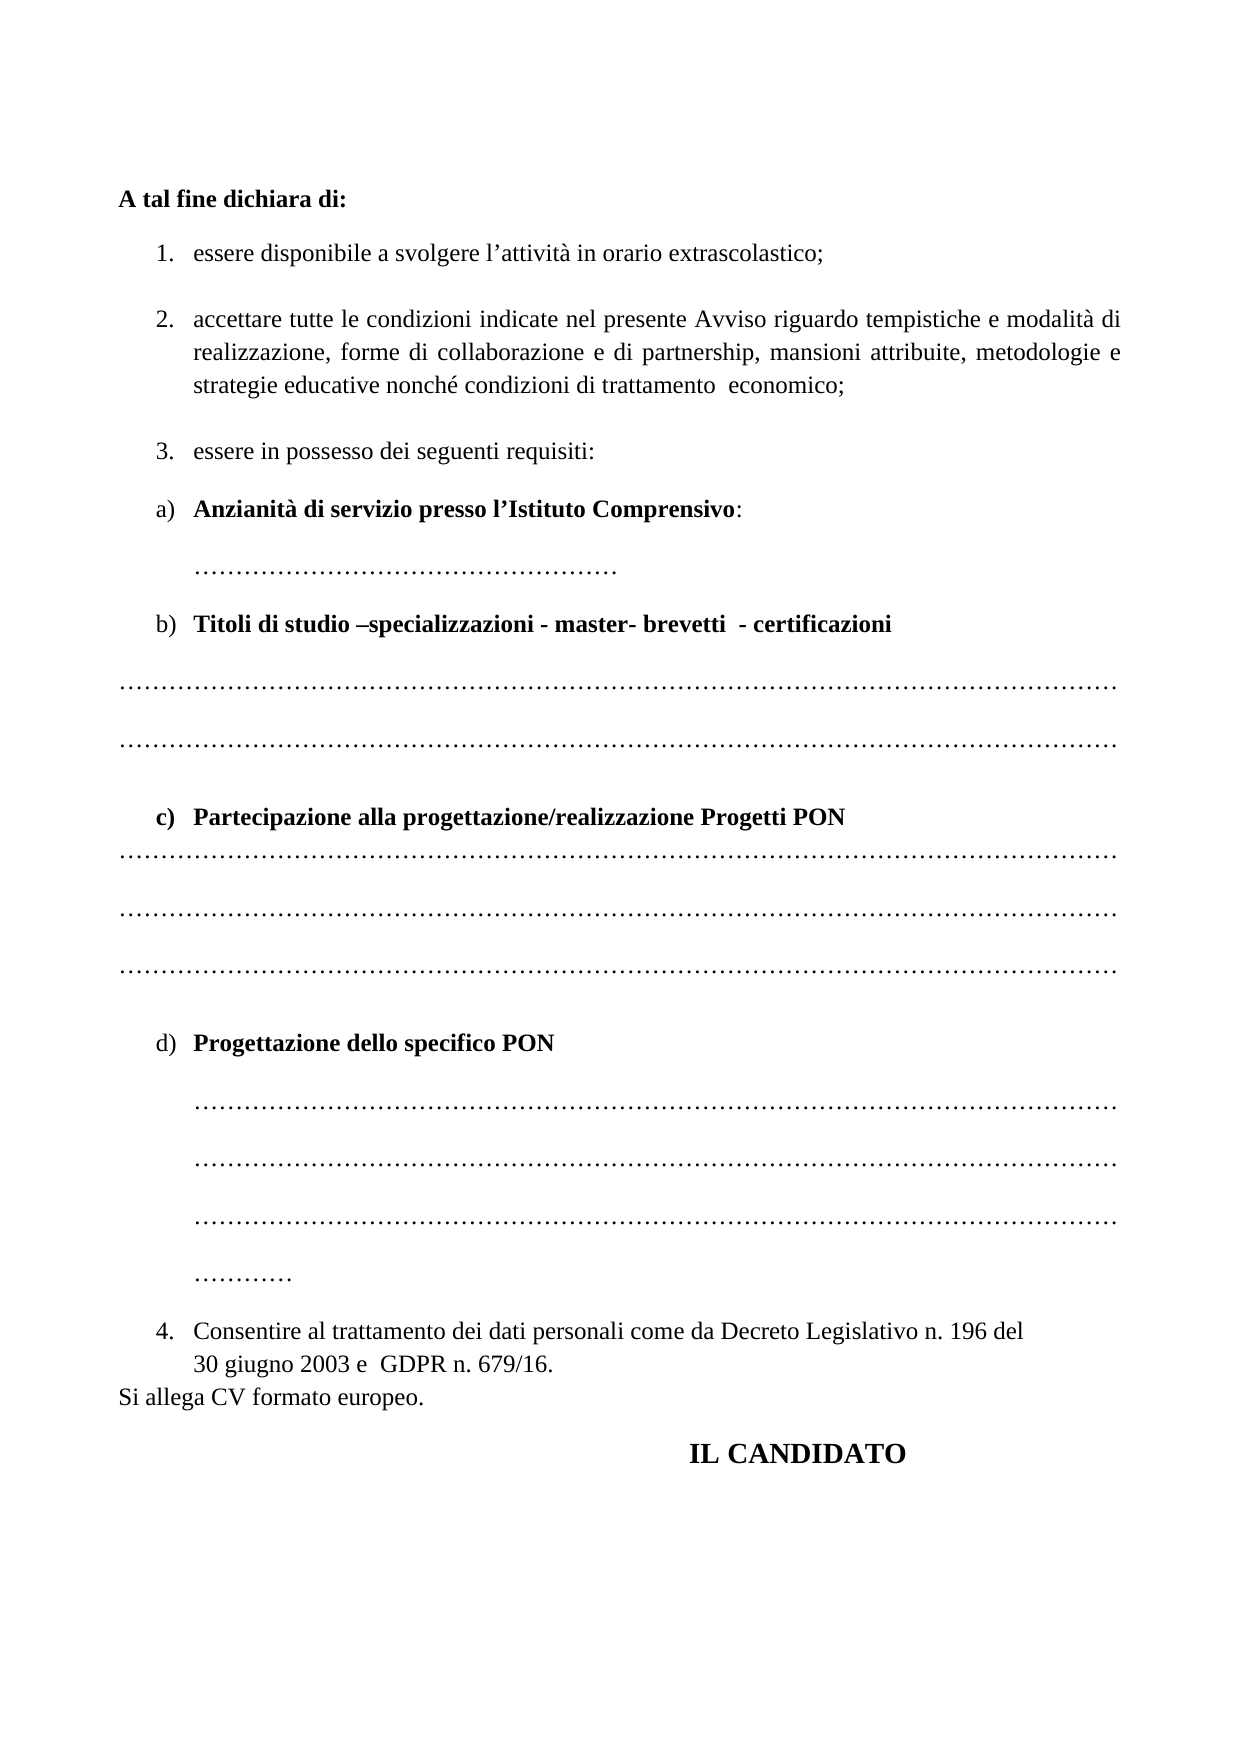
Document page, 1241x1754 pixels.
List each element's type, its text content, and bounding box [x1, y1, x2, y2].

list accettare tutte le condizioni indicate nel presente Avviso riguardo tempistiche e modalità di realizzazione, forme di collaborazione e di partnership, mansioni attribuite, metodologie e strategie educative nonché condizioni di trattamento economico; [156, 304, 1122, 399]
text Si allega CV formato europeo. [118, 1382, 1122, 1411]
list essere in possesso dei seguenti requisiti: [156, 436, 1122, 465]
list Titoli di studio –specializzazioni - master- brevetti - certificazioni [156, 609, 1122, 638]
text 30 giugno 2003 e GDPR n. 679/16. [193, 1349, 1122, 1378]
text IL CANDIDATO [193, 1436, 1122, 1469]
list Anzianità di servizio presso l’Istituto Comprensivo:…………………………………………… [156, 494, 1122, 580]
list Progettazione dello specifico PON ………………………………………………………………………………………………………………………………………………………………………………………………………………………………………………………………………………………………………………… [156, 1028, 1122, 1287]
list Partecipazione alla progettazione/realizzazione Progetti PON [156, 802, 1122, 831]
list essere disponibile a svolgere l’attività in orario extrascolastico; [156, 238, 1122, 267]
list Consentire al trattamento dei dati personali come da Decreto Legislativo n. 196 del [156, 1316, 1122, 1345]
text …………………………………………………………………………………………………………………………………………………………………………………………………………………… [118, 666, 1122, 753]
text ……………………………………………………………………………………………………………………………………………………………………………………………………………………………………………………………………………………………………………………………… [118, 835, 1122, 979]
text A tal fine dichiara di: [118, 184, 1122, 213]
